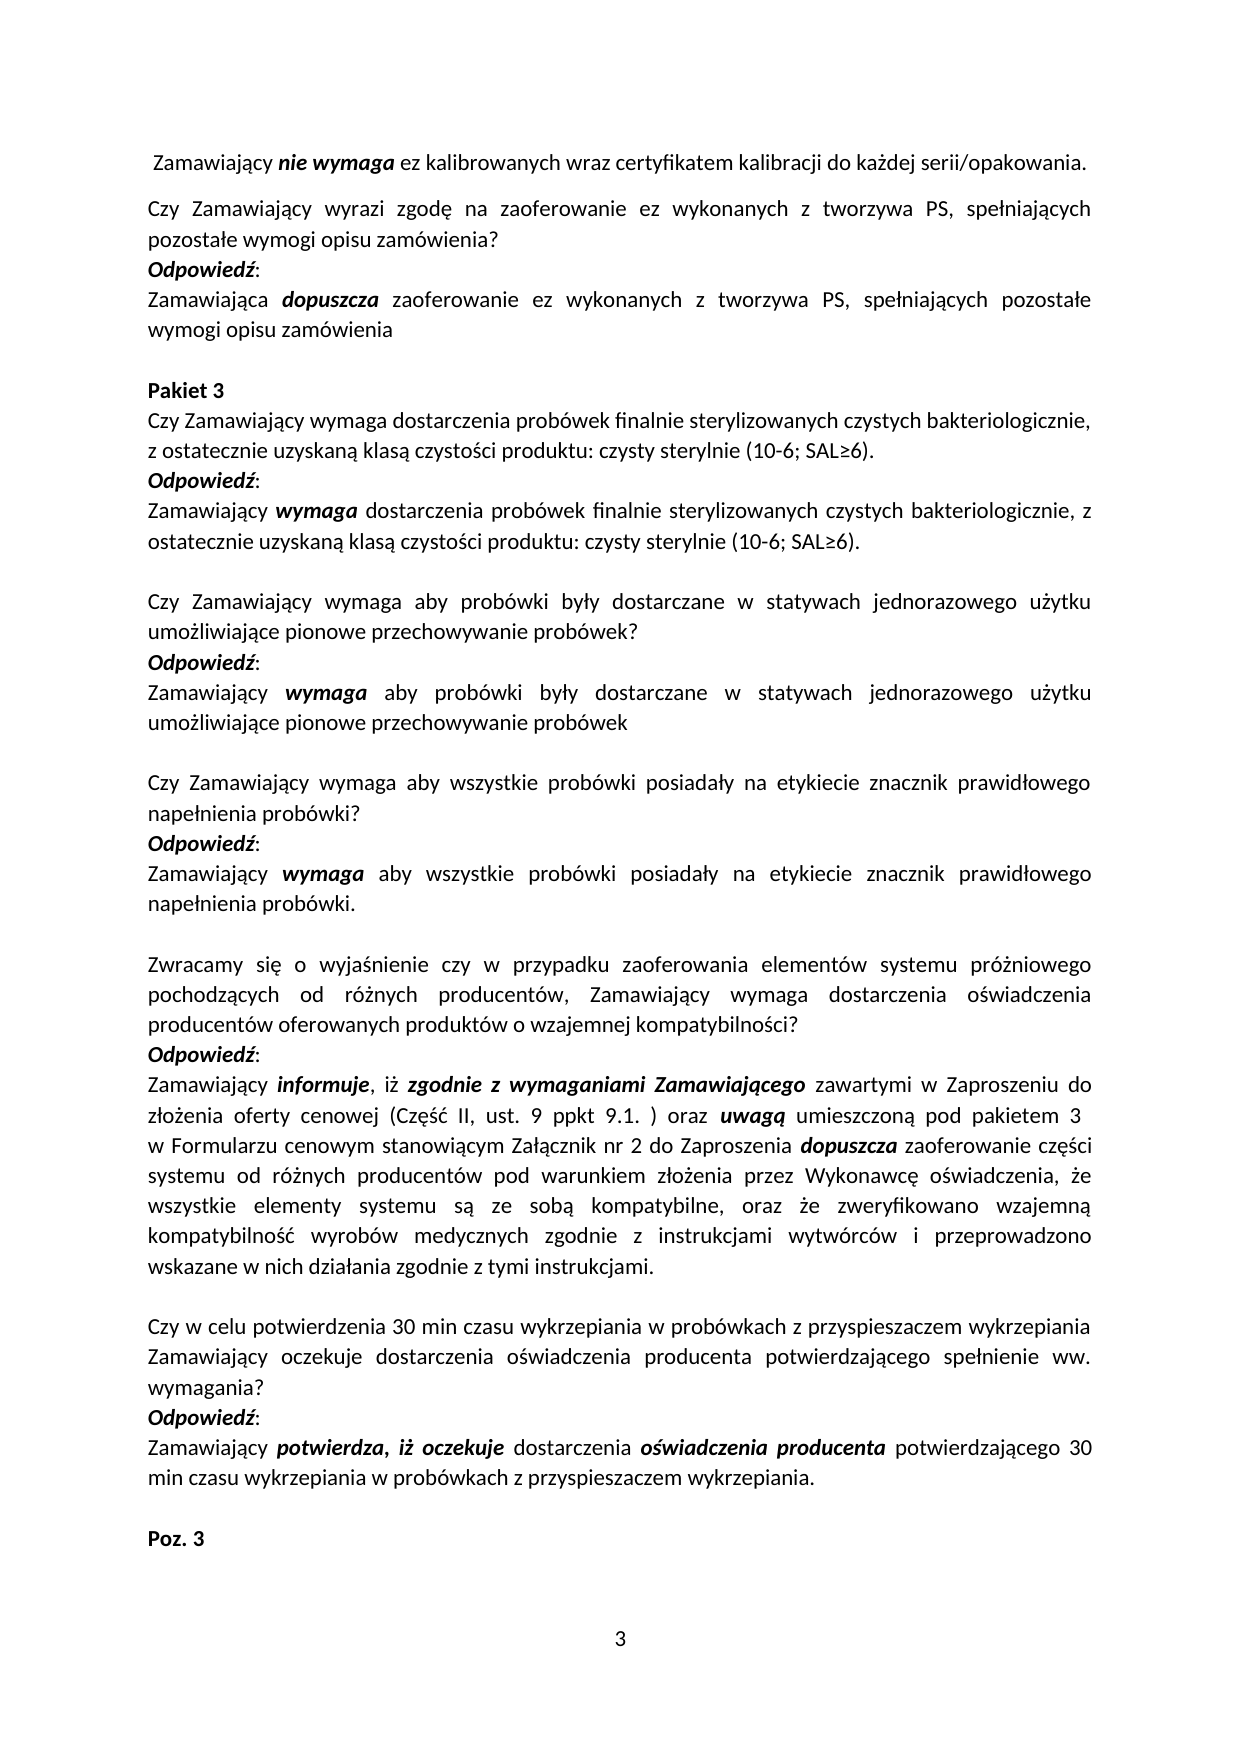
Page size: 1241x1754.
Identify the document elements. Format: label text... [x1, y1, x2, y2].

text Zamawiający wymaga aby probówki były dostarczane w statywach jednorazowego użytku umożliwiające pionowe przechowywanie probówek [148, 678, 1093, 736]
text Zwracamy się o wyjaśnienie czy w przypadku zaoferowania elementów systemu próżniowego pochodzących od różnych producentów, Zamawiający wymaga dostarczenia oświadczenia producentów oferowanych produktów o wzajemnej kompatybilności? [148, 950, 1093, 1038]
text Zamawiający informuje, iż zgodnie z wymaganiami Zamawiającego zawartymi w Zaproszeniu do złożenia oferty cenowej (Część II, ust. 9 ppkt 9.1. ) oraz uwagą umieszczoną pod pakietem 3 w Formularzu cenowym stanowiącym Załącznik nr 2 do Zaproszenia dopuszcza zaoferowanie części systemu od różnych producentów pod warunkiem złożenia przez Wykonawcę oświadczenia, że wszystkie elementy systemu są ze sobą kompatybilne, oraz że zweryfikowano wzajemną kompatybilność wyrobów medycznych zgodnie z instrukcjami wytwórców i przeprowadzono wskazane w nich działania zgodnie z tymi instrukcjami. [148, 1071, 1093, 1280]
text Zamawiający wymaga aby wszystkie probówki posiadały na etykiecie znacznik prawidłowego napełnienia probówki. [148, 859, 1093, 917]
text Czy w celu potwierdzenia 30 min czasu wykrzepiania w probówkach z przyspieszaczem wykrzepiania Zamawiający oczekuje dostarczenia oświadczenia producenta potwierdzającego spełnienie ww. wymagania? [148, 1312, 1093, 1401]
text Zamawiający wymaga dostarczenia probówek finalnie sterylizowanych czystych bakteriologicznie, z ostatecznie uzyskaną klasą czystości produktu: czysty sterylnie (10-6; SAL≥6). [148, 497, 1093, 555]
text Czy Zamawiający wymaga aby probówki były dostarczane w statywach jednorazowego użytku umożliwiające pionowe przechowywanie probówek? [148, 587, 1093, 645]
text Poz. 3 [148, 1524, 1093, 1552]
text Zamawiający potwierdza, iż oczekuje dostarczenia oświadczenia producenta potwierdzającego 30 min czasu wykrzepiania w probówkach z przyspieszaczem wykrzepiania. [148, 1433, 1093, 1491]
text Odpowiedź: [148, 1403, 1093, 1431]
text Odpowiedź: [148, 1040, 1093, 1068]
text Odpowiedź: [148, 466, 1093, 494]
text Pakiet 3 [148, 376, 1093, 404]
text Czy Zamawiający wymaga aby wszystkie probówki posiadały na etykiecie znacznik prawidłowego napełnienia probówki? [148, 768, 1093, 827]
text Zamawiający nie wymaga ez kalibrowanych wraz certyfikatem kalibracji do każdej serii/opakowania. [148, 148, 1093, 176]
text Odpowiedź: [148, 829, 1093, 857]
text Zamawiająca dopuszcza zaoferowanie ez wykonanych z tworzywa PS, spełniających pozostałe wymogi opisu zamówienia [148, 285, 1093, 343]
text Czy Zamawiający wyrazi zgodę na zaoferowanie ez wykonanych z tworzywa PS, spełniających pozostałe wymogi opisu zamówienia? [148, 194, 1093, 253]
text Odpowiedź: [148, 648, 1093, 676]
text Odpowiedź: [148, 255, 1093, 283]
text Czy Zamawiający wymaga dostarczenia probówek finalnie sterylizowanych czystych bakteriologicznie, z ostatecznie uzyskaną klasą czystości produktu: czysty sterylnie (10-6; SAL≥6). [148, 406, 1093, 464]
